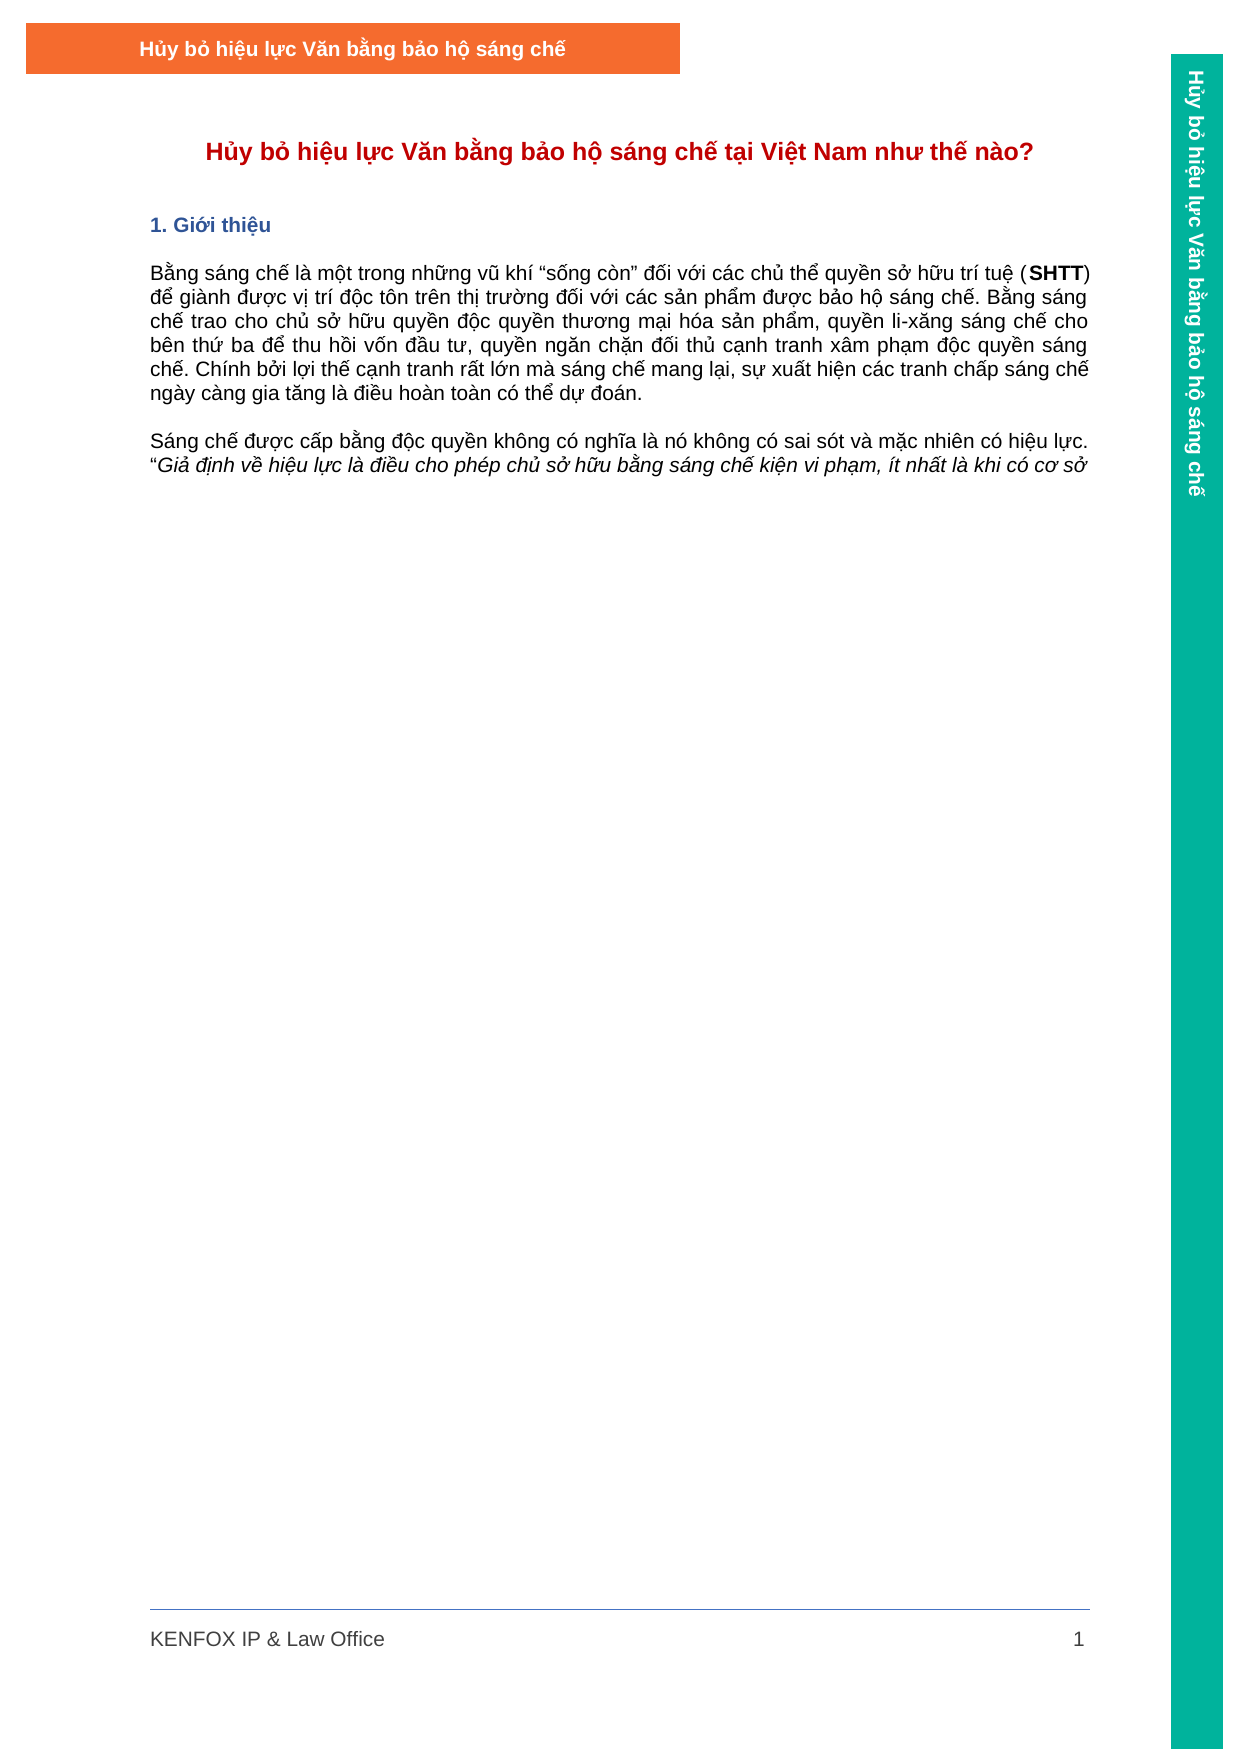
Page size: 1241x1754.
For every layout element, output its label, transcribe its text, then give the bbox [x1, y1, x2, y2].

text Hủy bỏ hiệu lực Văn bằng bảo hộ sáng chế tại Việt Nam như thế nào? [150, 137, 1090, 165]
text Sáng chế được cấp bằng độc quyền không có nghĩa là nó không có sai sót và mặc nhiên có hiệu lực. “Giả định về hiệu lực là điều cho phép chủ sở hữu bằng sáng chế kiện vi phạm, ít nhất là khi có cơ sở xác đáng để khẳng định rằng bị đơn vi phạm bằng sáng chế”. Trên thực tế, trong không ít các trường hợp, bằng sáng chế được cấp do thẩm định viên không thể tìm ra các giải pháp kỹ thuật tương đương/trùng lặp có trước để từ chối bảo hộ trên cơ sở sáng chế không đáp ứng điều kiện về tính mới. [150, 429, 1090, 477]
text 1. Giới thiệu [150, 213, 1090, 237]
text Bằng sáng chế là một trong những vũ khí “sống còn” đối với các chủ thể quyền sở hữu trí tuệ (SHTT) để giành được vị trí độc tôn trên thị trường đối với các sản phẩm được bảo hộ sáng chế. Bằng sáng chế trao cho chủ sở hữu quyền độc quyền thương mại hóa sản phẩm, quyền li-xăng sáng chế cho bên thứ ba để thu hồi vốn đầu tư, quyền ngăn chặn đối thủ cạnh tranh xâm phạm độc quyền sáng chế. Chính bởi lợi thế cạnh tranh rất lớn mà sáng chế mang lại, sự xuất hiện các tranh chấp sáng chế ngày càng gia tăng là điều hoàn toàn có thể dự đoán. [150, 261, 1090, 405]
